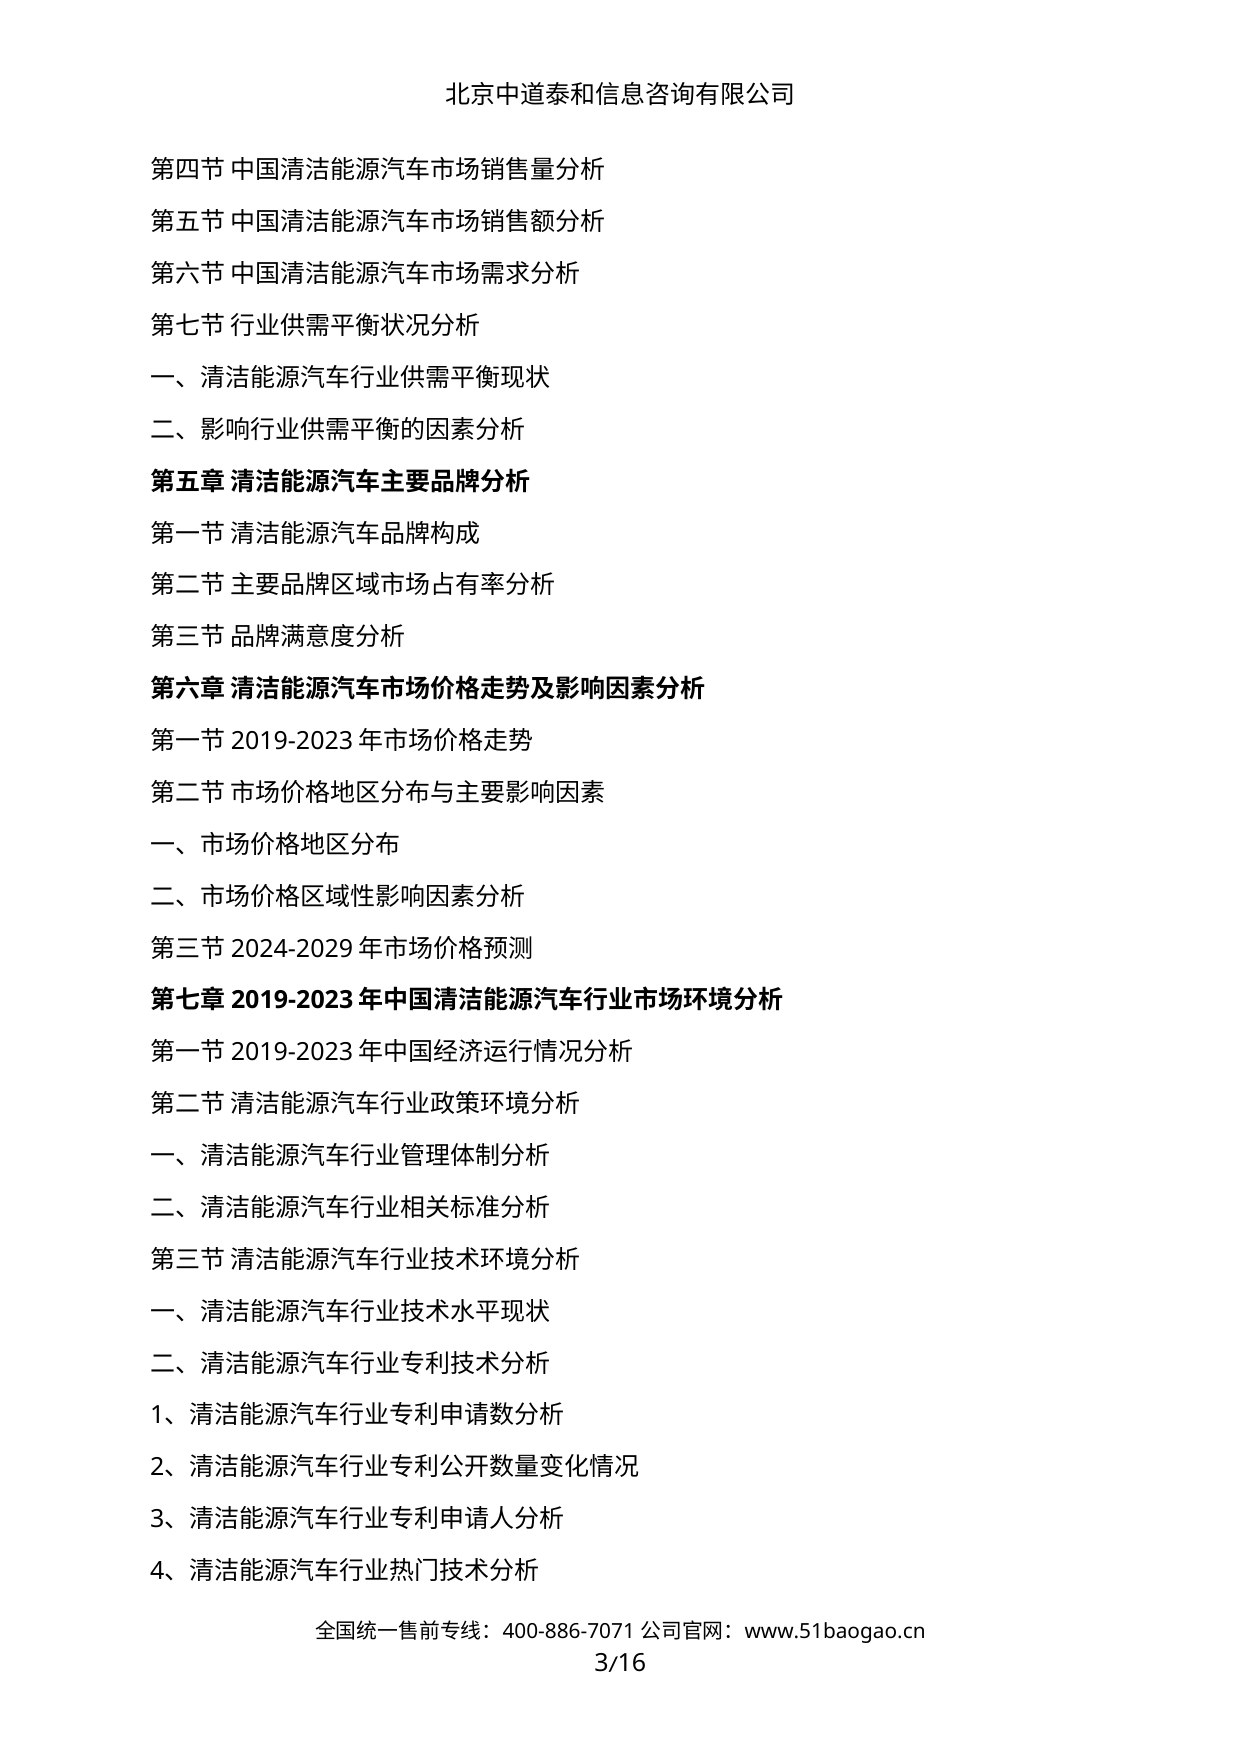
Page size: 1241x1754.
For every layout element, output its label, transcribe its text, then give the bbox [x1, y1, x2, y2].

text 第一节 2019-2023年市场价格走势 [150, 721, 1090, 757]
text 3、清洁能源汽车行业专利申请人分析 [150, 1499, 1090, 1535]
text 二、市场价格区域性影响因素分析 [150, 876, 1090, 912]
text 第五节 中国清洁能源汽车市场销售额分析 [150, 202, 1090, 238]
text 第二节 市场价格地区分布与主要影响因素 [150, 772, 1090, 809]
text 第三节 清洁能源汽车行业技术环境分析 [150, 1239, 1090, 1276]
text 一、清洁能源汽车行业供需平衡现状 [150, 357, 1090, 394]
text 第一节 清洁能源汽车品牌构成 [150, 513, 1090, 549]
text 一、清洁能源汽车行业技术水平现状 [150, 1291, 1090, 1327]
text 第三节 品牌满意度分析 [150, 617, 1090, 653]
text 第六章 清洁能源汽车市场价格走势及影响因素分析 [150, 669, 1090, 705]
text 第七章 2019-2023年中国清洁能源汽车行业市场环境分析 [150, 980, 1090, 1016]
text 二、清洁能源汽车行业相关标准分析 [150, 1187, 1090, 1224]
text 1、清洁能源汽车行业专利申请数分析 [150, 1395, 1090, 1431]
text 第二节 主要品牌区域市场占有率分析 [150, 565, 1090, 601]
text 4、清洁能源汽车行业热门技术分析 [150, 1551, 1090, 1587]
text 第六节 中国清洁能源汽车市场需求分析 [150, 254, 1090, 290]
text 第七节 行业供需平衡状况分析 [150, 306, 1090, 342]
text 第二节 清洁能源汽车行业政策环境分析 [150, 1084, 1090, 1120]
text 一、市场价格地区分布 [150, 824, 1090, 861]
text 2、清洁能源汽车行业专利公开数量变化情况 [150, 1447, 1090, 1483]
text 第一节 2019-2023年中国经济运行情况分析 [150, 1032, 1090, 1068]
text 一、清洁能源汽车行业管理体制分析 [150, 1136, 1090, 1172]
text 二、影响行业供需平衡的因素分析 [150, 409, 1090, 446]
text 第四节 中国清洁能源汽车市场销售量分析 [150, 150, 1090, 186]
text 第三节 2024-2029年市场价格预测 [150, 928, 1090, 964]
text 二、清洁能源汽车行业专利技术分析 [150, 1343, 1090, 1379]
text 第五章 清洁能源汽车主要品牌分析 [150, 461, 1090, 497]
